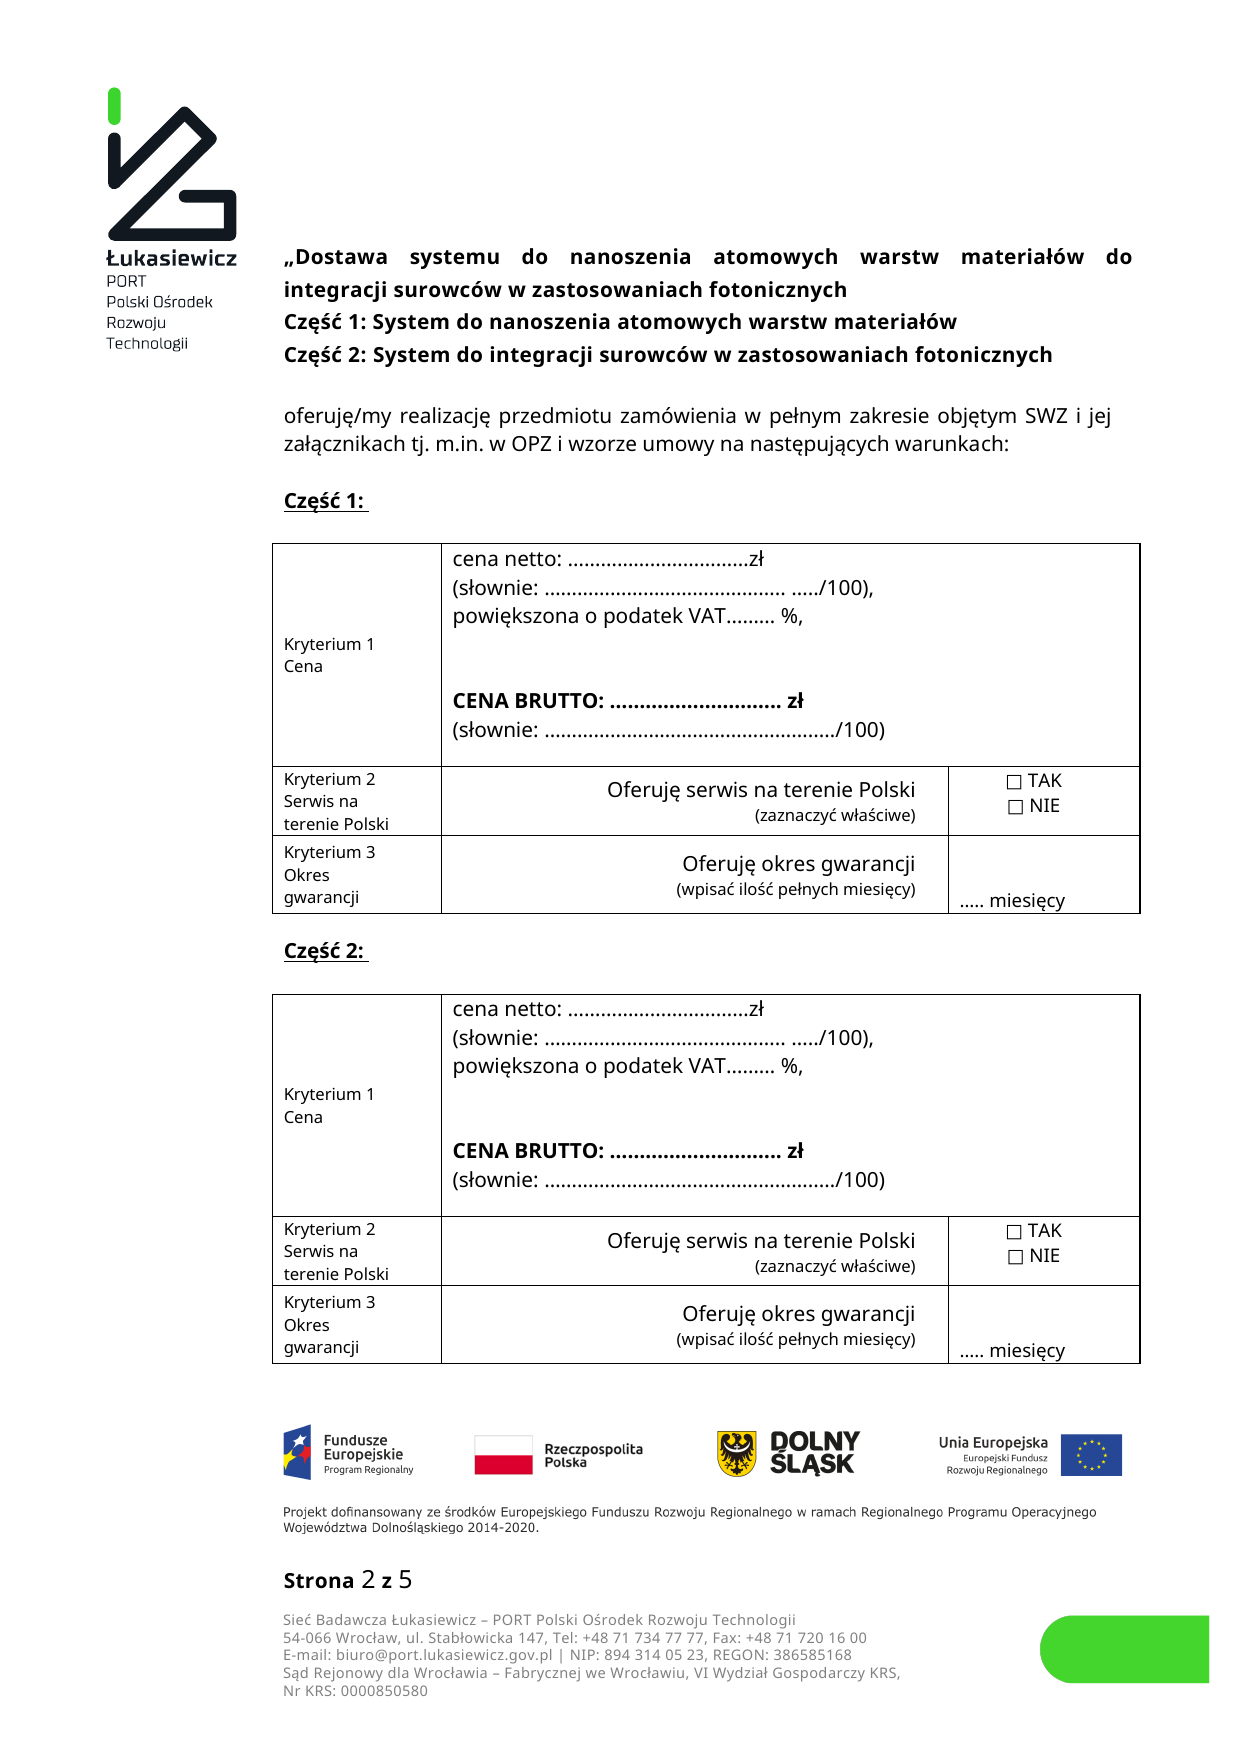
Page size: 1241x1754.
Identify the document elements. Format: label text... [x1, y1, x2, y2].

text „Dostawa systemu do nanoszenia atomowych warstw materiałów do integracji surowców w zastosowaniach fotonicznych [283, 242, 1134, 303]
table_cell □ TAK □ NIE [949, 767, 1139, 835]
text Część 1: [283, 486, 1113, 543]
table_cell ….. miesięcy [949, 1286, 1139, 1363]
table_cell Kryterium 2 Serwis na terenie Polski [273, 767, 441, 835]
table_cell Oferuję serwis na terenie Polski (zaznaczyć właściwe) [442, 1217, 948, 1285]
table_cell Oferuję serwis na terenie Polski (zaznaczyć właściwe) [442, 767, 948, 835]
table_header cena netto: ……………………………zł (słownie: …………………………………….. …../100), powiększona o podatek VAT……… %, CENA BRUTTO: ……………………….. zł (słownie: …………………………………………..…/100) [442, 995, 1139, 1216]
text Część 2: [283, 937, 1113, 993]
table_cell Oferuję okres gwarancji (wpisać ilość pełnych miesięcy) [442, 1286, 948, 1363]
table_header Kryterium 1 Cena [273, 544, 441, 766]
table_cell Kryterium 3 Okres gwarancji [273, 1286, 441, 1363]
table_cell Oferuję okres gwarancji (wpisać ilość pełnych miesięcy) [442, 836, 948, 913]
table_cell Kryterium 2 Serwis na terenie Polski [273, 1217, 441, 1285]
table_cell Kryterium 3 Okres gwarancji [273, 836, 441, 913]
text Część 2: System do integracji surowców w zastosowaniach fotonicznych [283, 340, 1134, 368]
picture [1036, 1611, 1239, 1752]
table_header cena netto: ……………………………zł (słownie: …………………………………….. …../100), powiększona o podatek VAT……… %, CENA BRUTTO: ……………………….. zł (słownie: …………………………………………..…/100) [442, 544, 1139, 766]
picture [283, 1424, 1123, 1534]
text oferuję/my realizację przedmiotu zamówienia w pełnym zakresie objętym SWZ i jej załącznikach tj. m.in. w OPZ i wzorze umowy na następujących warunkach: [283, 401, 1113, 458]
table_cell ….. miesięcy [949, 836, 1139, 913]
text Część 1: System do nanoszenia atomowych warstw materiałów [283, 307, 1134, 336]
table_cell □ TAK □ NIE [949, 1217, 1139, 1285]
table_header Kryterium 1 Cena [273, 995, 441, 1216]
